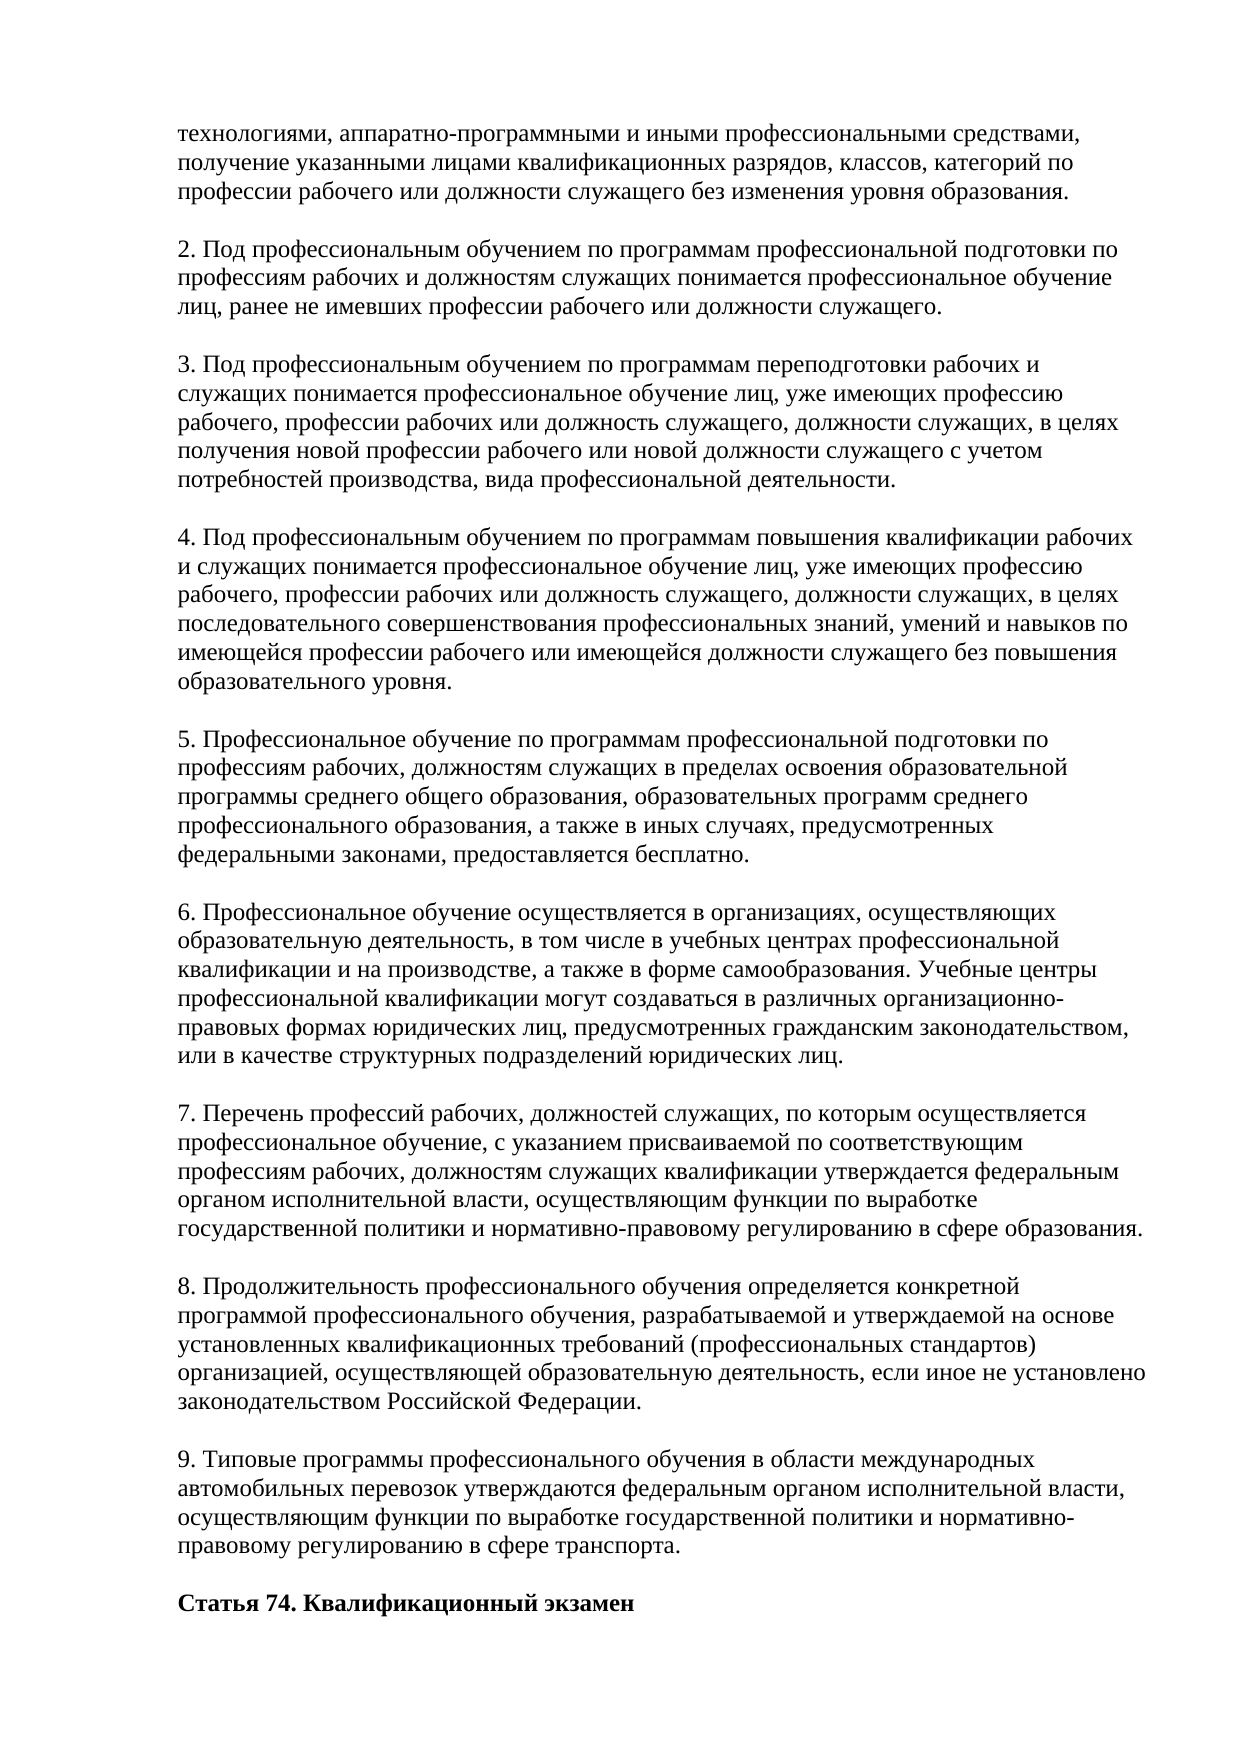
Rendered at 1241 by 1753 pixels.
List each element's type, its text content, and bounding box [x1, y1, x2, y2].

text 2. Под профессиональным обучением по программам профессиональной подготовки по профессиям рабочих и должностям служащих понимается профессиональное обучение лиц, ранее не имевших профессии рабочего или должности служащего. [177, 234, 1153, 320]
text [177, 118, 1153, 204]
text 8. Продолжительность профессионального обучения определяется конкретной программой профессионального обучения, разрабатываемой и утверждаемой на основе установленных квалификационных требований (профессиональных стандартов) организацией, осуществляющей образовательную деятельность, если иное не установлено законодательством Российской Федерации. [177, 1271, 1153, 1415]
text Статья 74. Квалификационный экзамен [177, 1588, 1153, 1617]
text 3. Под профессиональным обучением по программам переподготовки рабочих и служащих понимается профессиональное обучение лиц, уже имеющих профессию рабочего, профессии рабочих или должность служащего, должности служащих, в целях получения новой профессии рабочего или новой должности служащего с учетом потребностей производства, вида профессиональной деятельности. [177, 349, 1153, 493]
text 5. Профессиональное обучение по программам профессиональной подготовки по профессиям рабочих, должностям служащих в пределах освоения образовательной программы среднего общего образования, образовательных программ среднего профессионального образования, а также в иных случаях, предусмотренных федеральными законами, предоставляется бесплатно. [177, 724, 1153, 867]
text 4. Под профессиональным обучением по программам повышения квалификации рабочих и служащих понимается профессиональное обучение лиц, уже имеющих профессию рабочего, профессии рабочих или должность служащего, должности служащих, в целях последовательного совершенствования профессиональных знаний, умений и навыков по имеющейся профессии рабочего или имеющейся должности служащего без повышения образовательного уровня. [177, 522, 1153, 694]
text 9. Типовые программы профессионального обучения в области международных автомобильных перевозок утверждаются федеральным органом исполнительной власти, осуществляющим функции по выработке государственной политики и нормативно-правовому регулированию в сфере транспорта. [177, 1444, 1153, 1559]
text 7. Перечень профессий рабочих, должностей служащих, по которым осуществляется профессиональное обучение, с указанием присваиваемой по соответствующим профессиям рабочих, должностям служащих квалификации утверждается федеральным органом исполнительной власти, осуществляющим функции по выработке государственной политики и нормативно-правовому регулированию в сфере образования. [177, 1098, 1153, 1242]
text 6. Профессиональное обучение осуществляется в организациях, осуществляющих образовательную деятельность, в том числе в учебных центрах профессиональной квалификации и на производстве, а также в форме самообразования. Учебные центры профессиональной квалификации могут создаваться в различных организационно-правовых формах юридических лиц, предусмотренных гражданским законодательством, или в качестве структурных подразделений юридических лиц. [177, 897, 1153, 1069]
